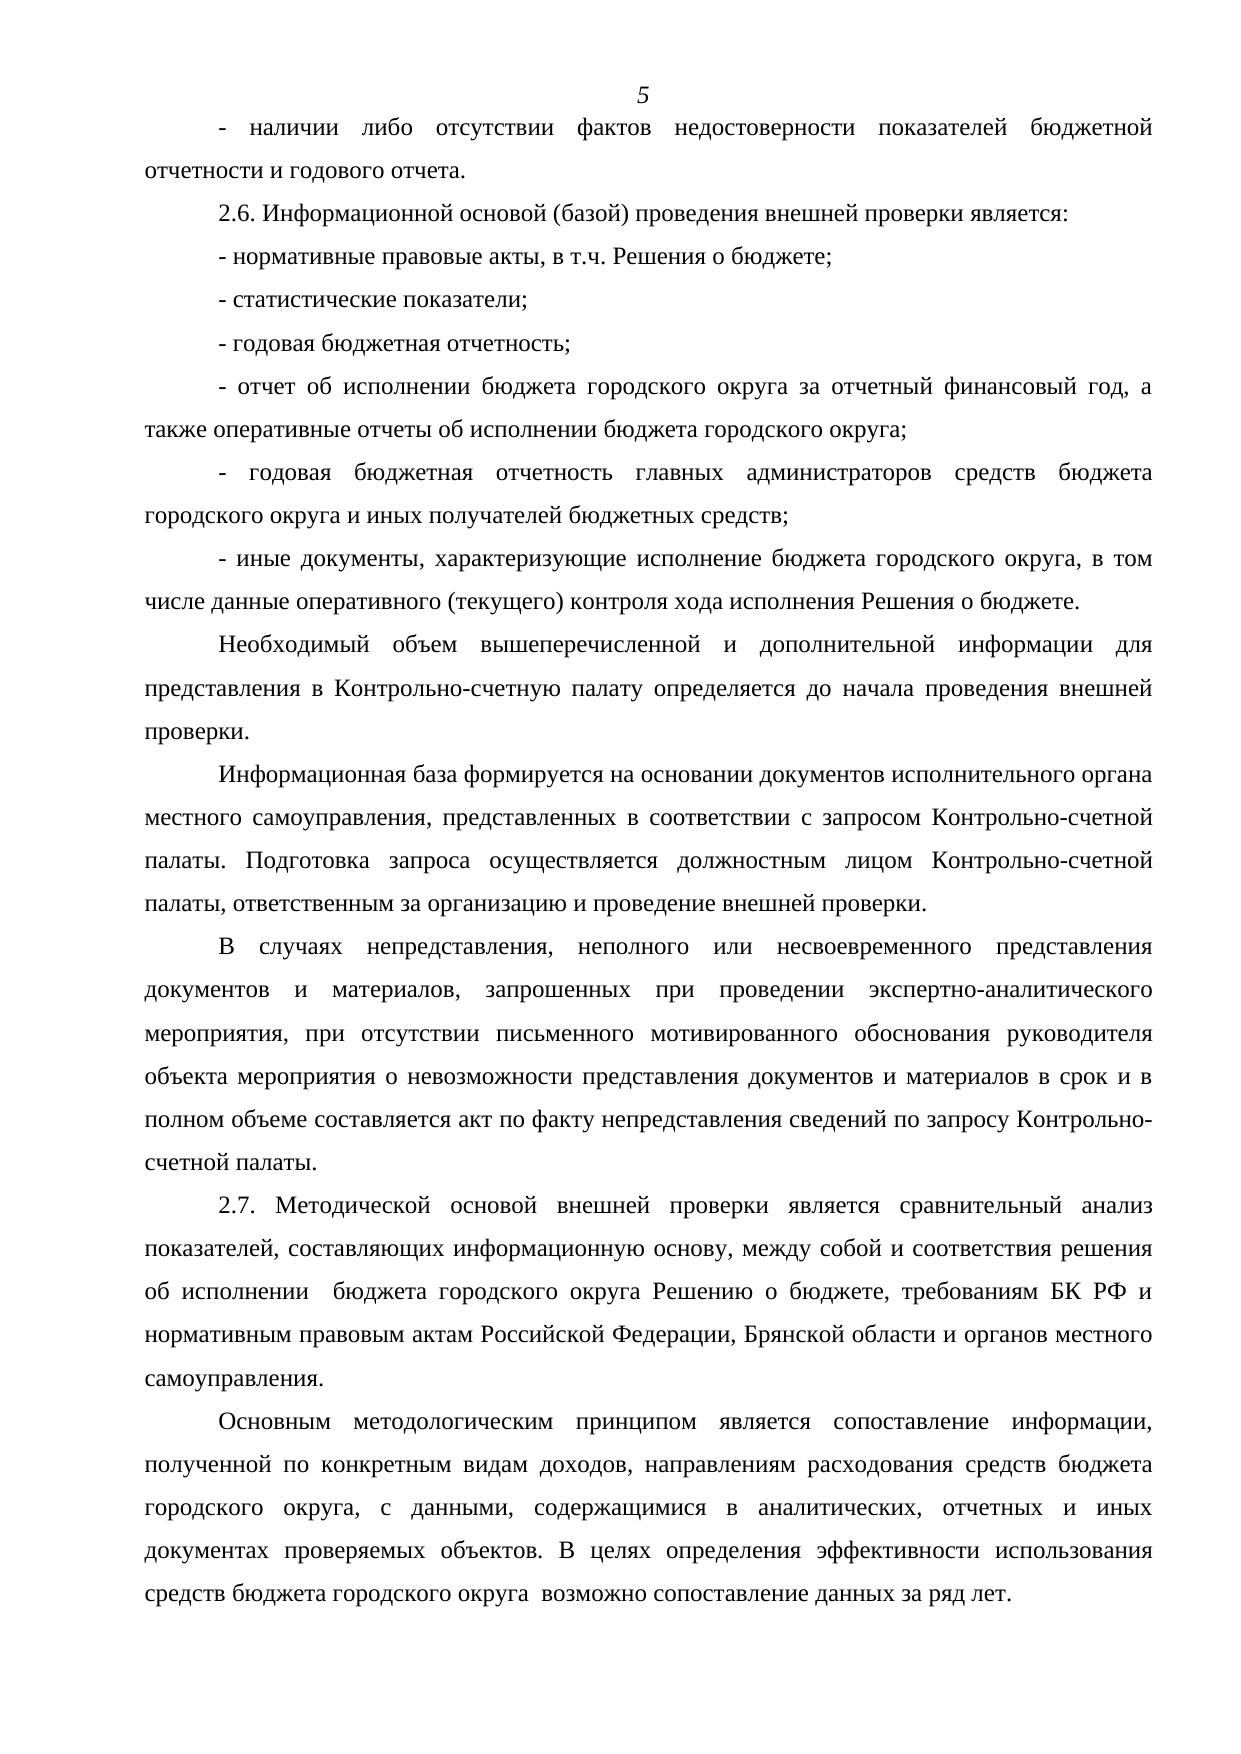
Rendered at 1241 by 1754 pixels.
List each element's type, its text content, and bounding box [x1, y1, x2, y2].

text - годовая бюджетная отчетность главных администраторов средств бюджета городского округа и иных получателей бюджетных средств; [144, 457, 1153, 529]
text - нормативные правовые акты, в т.ч. Решения о бюджете; [144, 241, 1153, 270]
text 2.6. Информационной основой (базой) проведения внешней проверки является: [144, 198, 1153, 227]
text В случаях непредставления, неполного или несвоевременного представления документов и материалов, запрошенных при проведении экспертно-аналитического мероприятия, при отсутствии письменного мотивированного обоснования руководителя объекта мероприятия о невозможности представления документов и материалов в срок и в полном объеме составляется акт по факту непредставления сведений по запросу Контрольно-счетной палаты. [144, 931, 1153, 1176]
text Необходимый объем вышеперечисленной и дополнительной информации для представления в Контрольно-счетную палату определяется до начала проведения внешней проверки. [144, 629, 1153, 744]
text - годовая бюджетная отчетность; [144, 328, 1153, 356]
text Информационная база формируется на основании документов исполнительного органа местного самоуправления, представленных в соответствии с запросом Контрольно-счетной палаты. Подготовка запроса осуществляется должностным лицом Контрольно-счетной палаты, ответственным за организацию и проведение внешней проверки. [144, 759, 1153, 917]
text - статистические показатели; [144, 284, 1153, 313]
text - отчет об исполнении бюджета городского округа за отчетный финансовый год, а также оперативные отчеты об исполнении бюджета городского округа; [144, 371, 1153, 443]
text Основным методологическим принципом является сопоставление информации, полученной по конкретным видам доходов, направлениям расходования средств бюджета городского округа, с данными, содержащимися в аналитических, отчетных и иных документах проверяемых объектов. В целях определения эффективности использования средств бюджета городского округа возможно сопоставление данных за ряд лет. [144, 1406, 1153, 1607]
text - наличии либо отсутствии фактов недостоверности показателей бюджетной отчетности и годового отчета. [144, 112, 1153, 184]
text 2.7. Методической основой внешней проверки является сравнительный анализ показателей, составляющих информационную основу, между собой и соответствия решения об исполнении бюджета городского округа Решению о бюджете, требованиям БК РФ и нормативным правовым актам Российской Федерации, Брянской области и органов местного самоуправления. [144, 1190, 1153, 1391]
text - иные документы, характеризующие исполнение бюджета городского округа, в том числе данные оперативного (текущего) контроля хода исполнения Решения о бюджете. [144, 543, 1153, 615]
